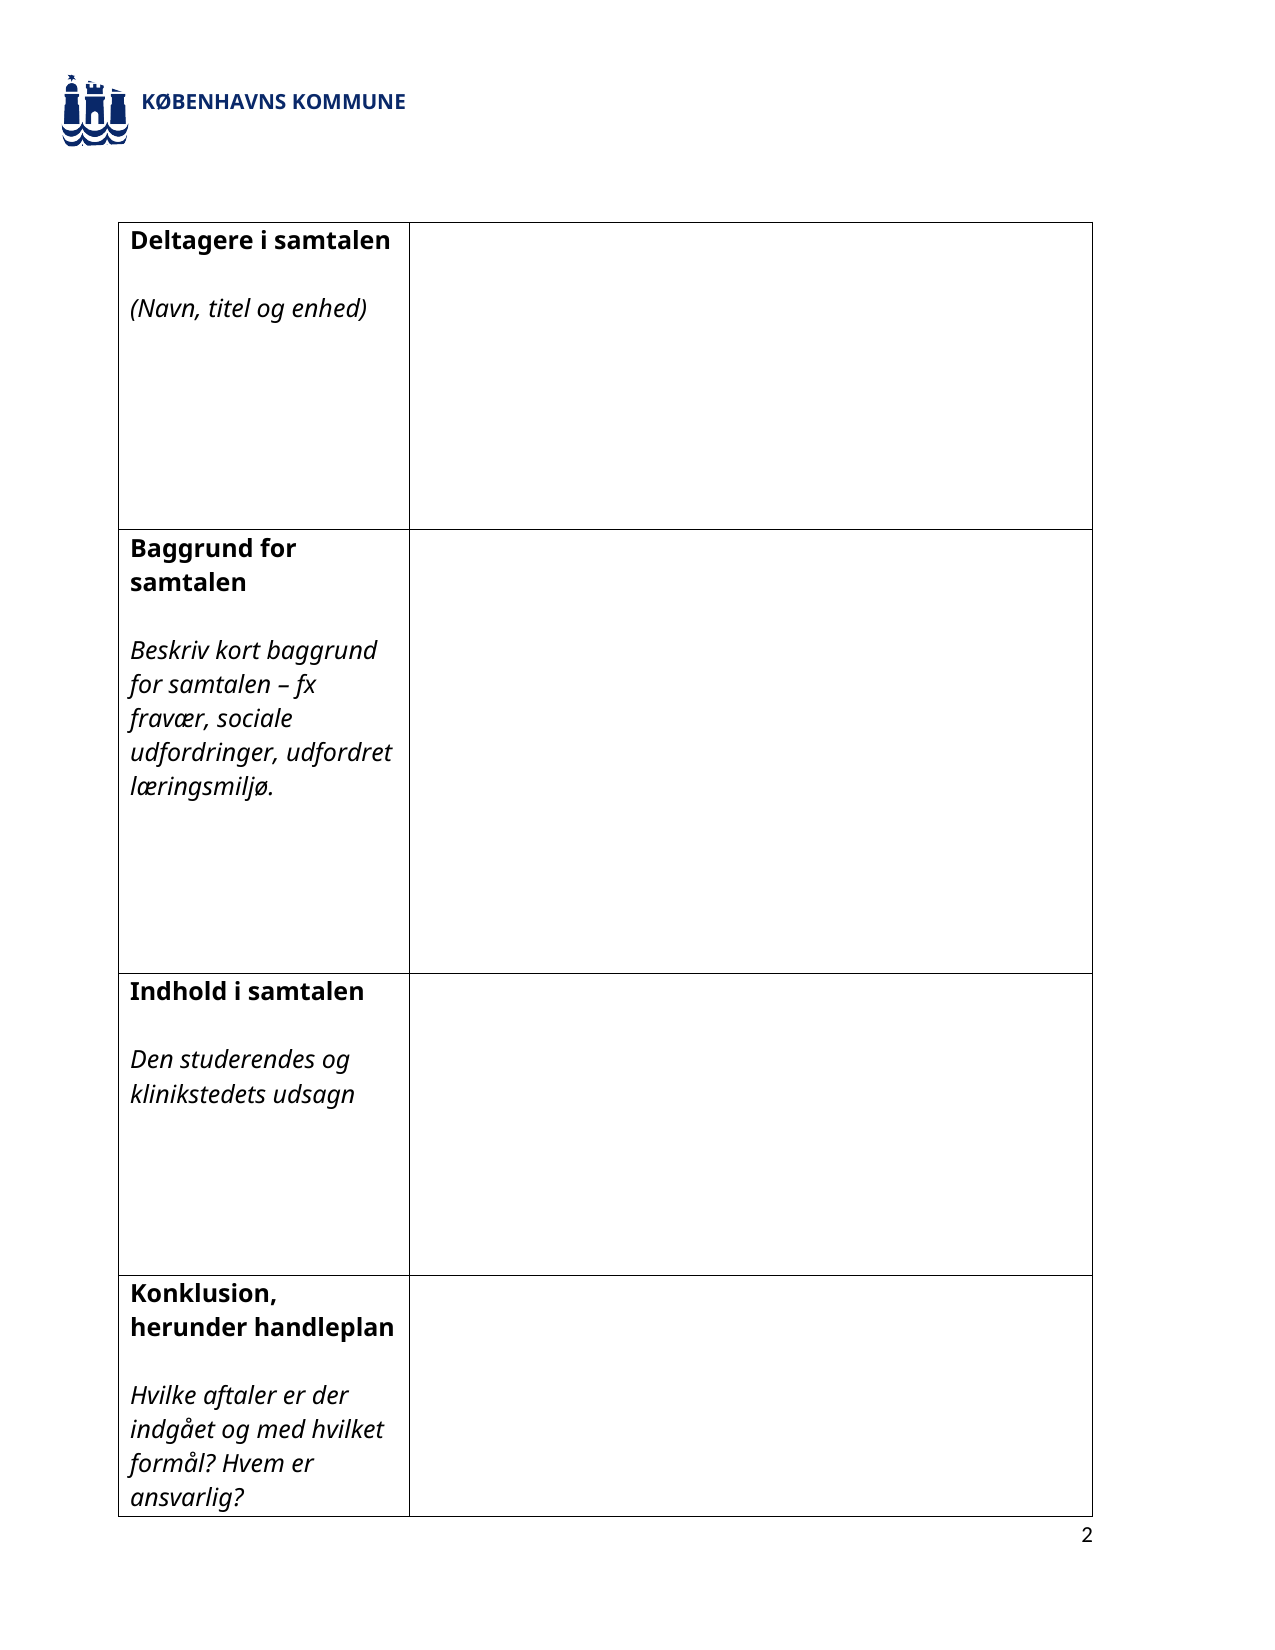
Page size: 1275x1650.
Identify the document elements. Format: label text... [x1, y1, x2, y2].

table_cell [410, 530, 1092, 973]
table_cell [410, 1276, 1092, 1516]
table_cell Baggrund for samtalen Beskriv kort baggrund for samtalen – fx fravær, sociale udfordringer, udfordret læringsmiljø. [119, 530, 409, 973]
picture [61, 71, 141, 147]
table_header [410, 223, 1092, 529]
table_cell Konklusion, herunder handleplan Hvilke aftaler er der indgået og med hvilket formål? Hvem er ansvarlig? Hvordan følges der op? [119, 1276, 409, 1516]
table_cell Indhold i samtalen Den studerendes og klinikstedets udsagn [119, 974, 409, 1274]
table_cell [410, 974, 1092, 1274]
table_header Deltagere i samtalen (Navn, titel og enhed) [119, 223, 409, 529]
